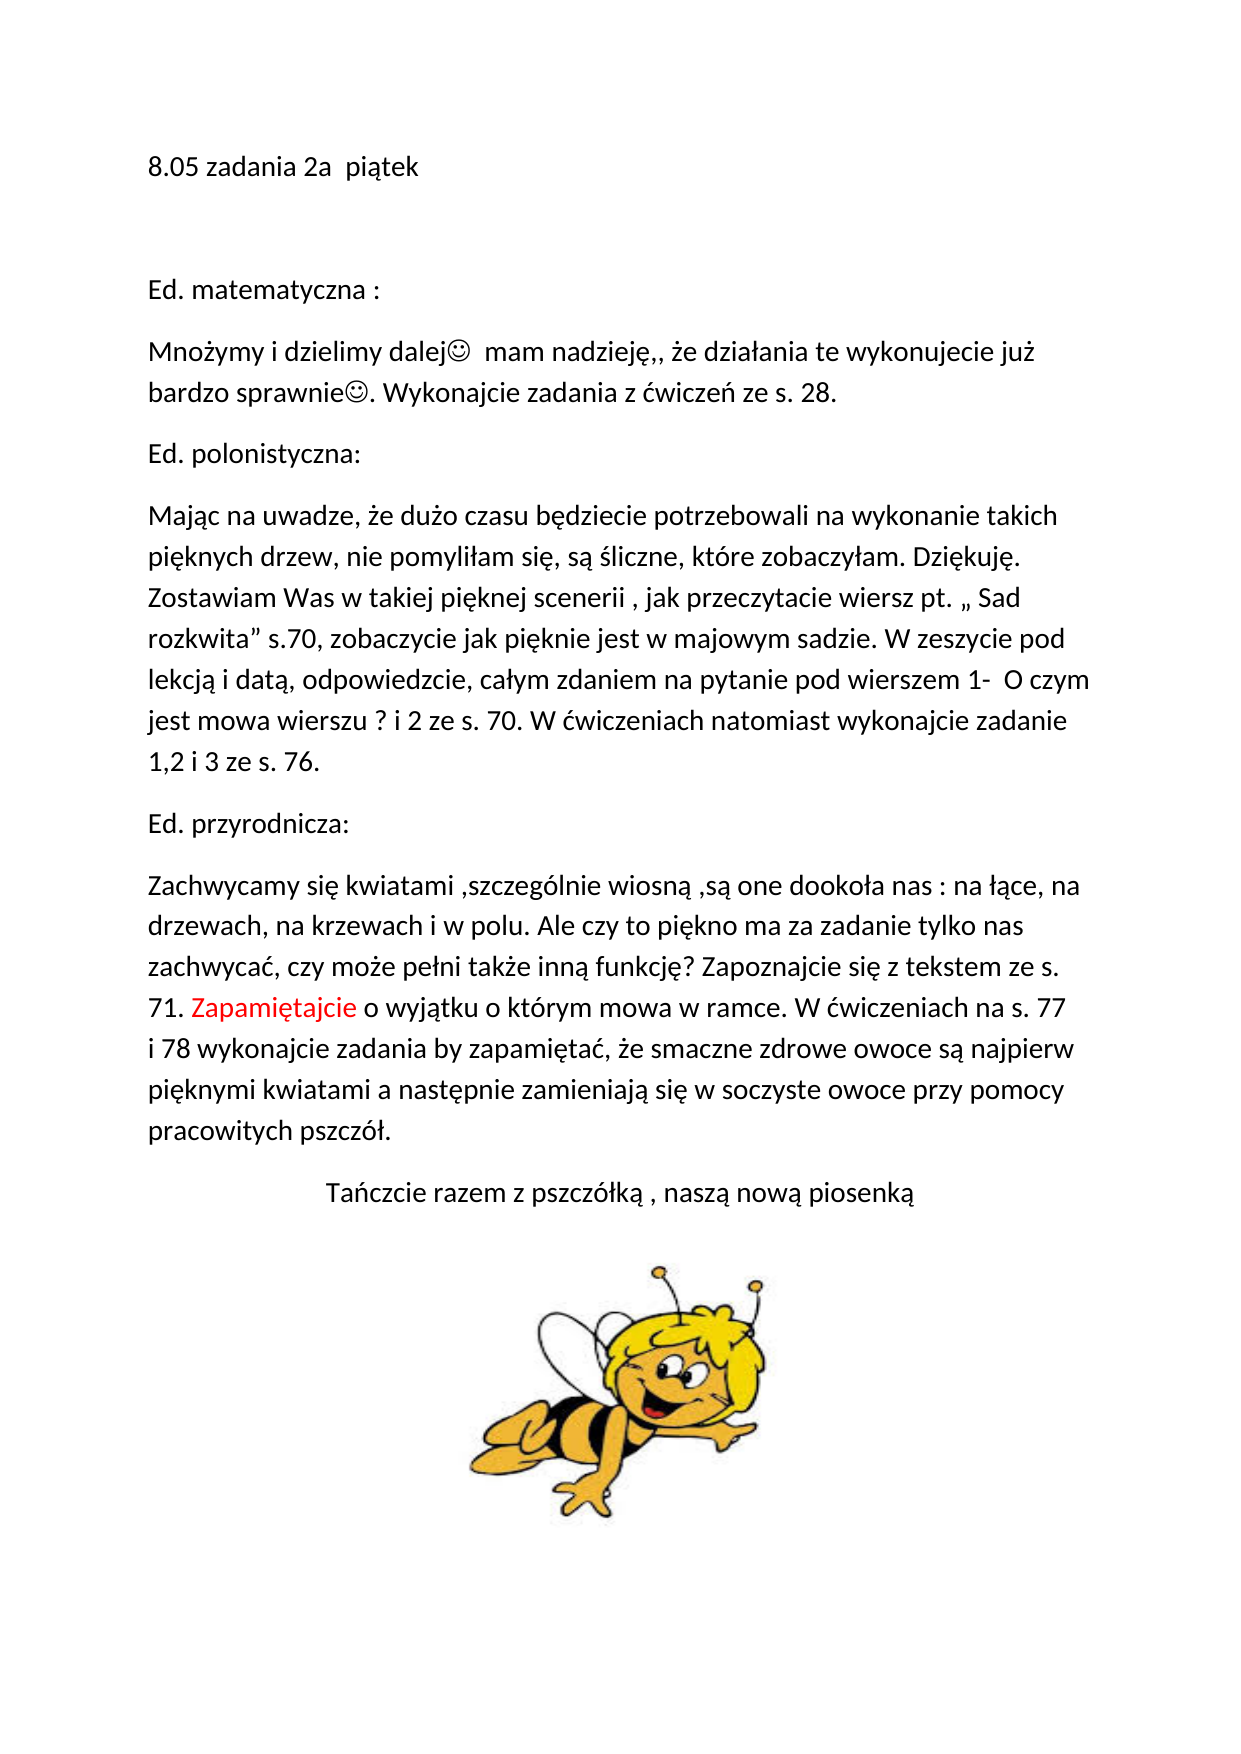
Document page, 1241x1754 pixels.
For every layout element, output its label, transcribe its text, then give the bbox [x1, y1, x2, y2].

text Ed. polonistyczna: [148, 436, 1093, 471]
text Ed. przyrodnicza: [148, 805, 1093, 840]
text Zachwycamy się kwiatami ,szczególnie wiosną ,są one dookoła nas : na łące, na drzewach, na krzewach i w polu. Ale czy to piękno ma za zadanie tylko nas zachwycać, czy może pełni także inną funkcję? Zapoznajcie się z tekstem ze s. 71. Zapamiętajcie o wyjątku o którym mowa w ramce. W ćwiczeniach na s. 77 i 78 wykonajcie zadania by zapamiętać, że smaczne zdrowe owoce są najpierw pięknymi kwiatami a następnie zamieniają się w soczyste owoce przy pomocy pracowitych pszczół. [148, 867, 1093, 1148]
text 8.05 zadania 2a piątek [148, 148, 1093, 183]
text Mając na uwadze, że dużo czasu będziecie potrzebowali na wykonanie takich pięknych drzew, nie pomyliłam się, są śliczne, które zobaczyłam. Dziękuję. Zostawiam Was w takiej pięknej scenerii , jak przeczytacie wiersz pt. „ Sad rozkwita” s.70, zobaczycie jak pięknie jest w majowym sadzie. W zeszycie pod lekcją i datą, odpowiedzcie, całym zdaniem na pytanie pod wierszem 1- O czym jest mowa wierszu ? i 2 ze s. 70. W ćwiczeniach natomiast wykonajcie zadanie 1,2 i 3 ze s. 76. [148, 497, 1093, 779]
picture [389, 1213, 852, 1559]
text Mnożymy i dzielimy dalej mam nadzieję,, że działania te wykonujecie już bardzo sprawnie. Wykonajcie zadania z ćwiczeń ze s. 28. [148, 333, 1093, 409]
text Ed. matematyczna : [148, 271, 1093, 307]
